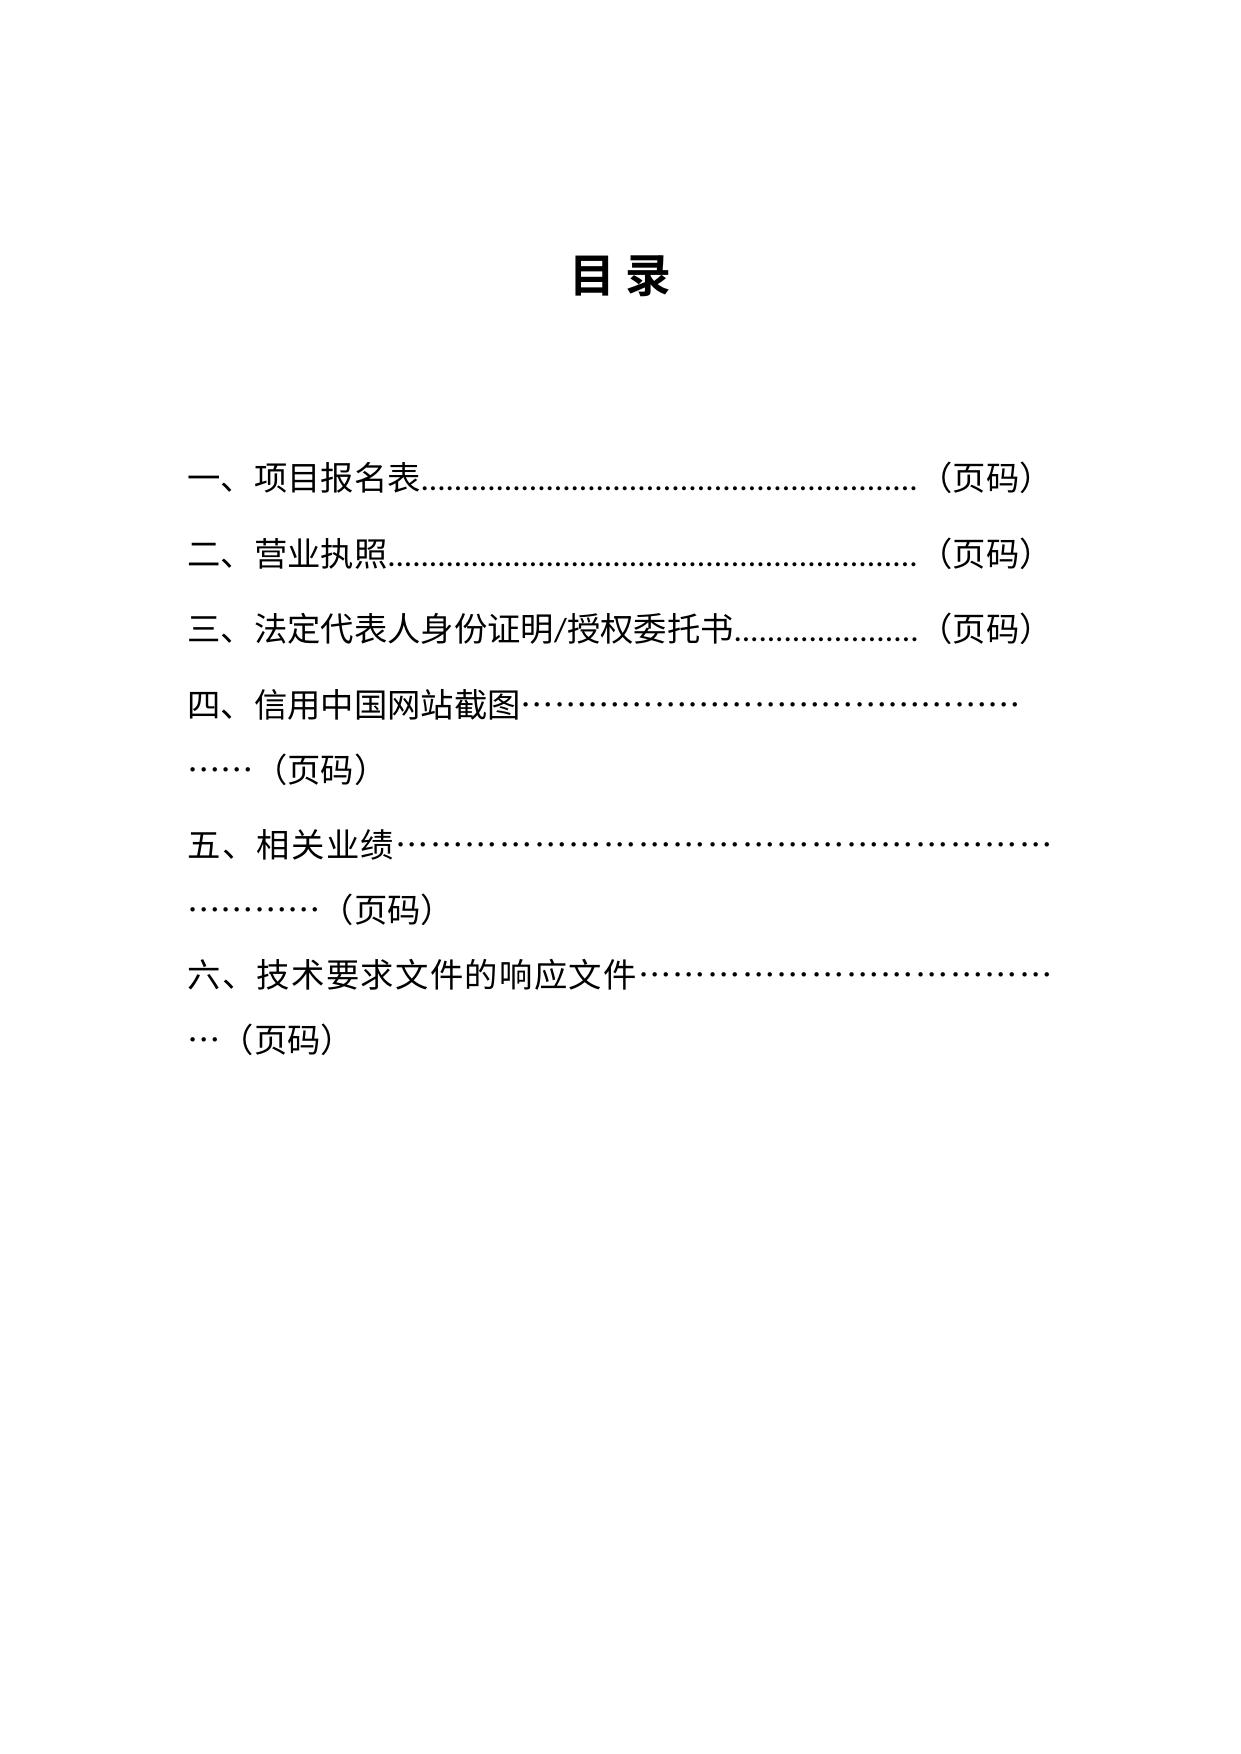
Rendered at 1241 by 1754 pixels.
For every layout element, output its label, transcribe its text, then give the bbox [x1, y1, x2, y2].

text 三、法定代表人身份证明/授权委托书 （页码） [187, 595, 1053, 660]
text 六、技术要求文件的响应文件…………………………………（页码） [187, 941, 1053, 1071]
text 二、营业执照 （页码） [187, 519, 1053, 584]
text 四、信用中国网站截图……………………………………………（页码） [187, 670, 1053, 800]
text 五、相关业绩……………………………………………………………（页码） [187, 811, 1053, 941]
subtitle 目 录 [187, 224, 1053, 321]
text 一、项目报名表 （页码） [187, 444, 1053, 509]
